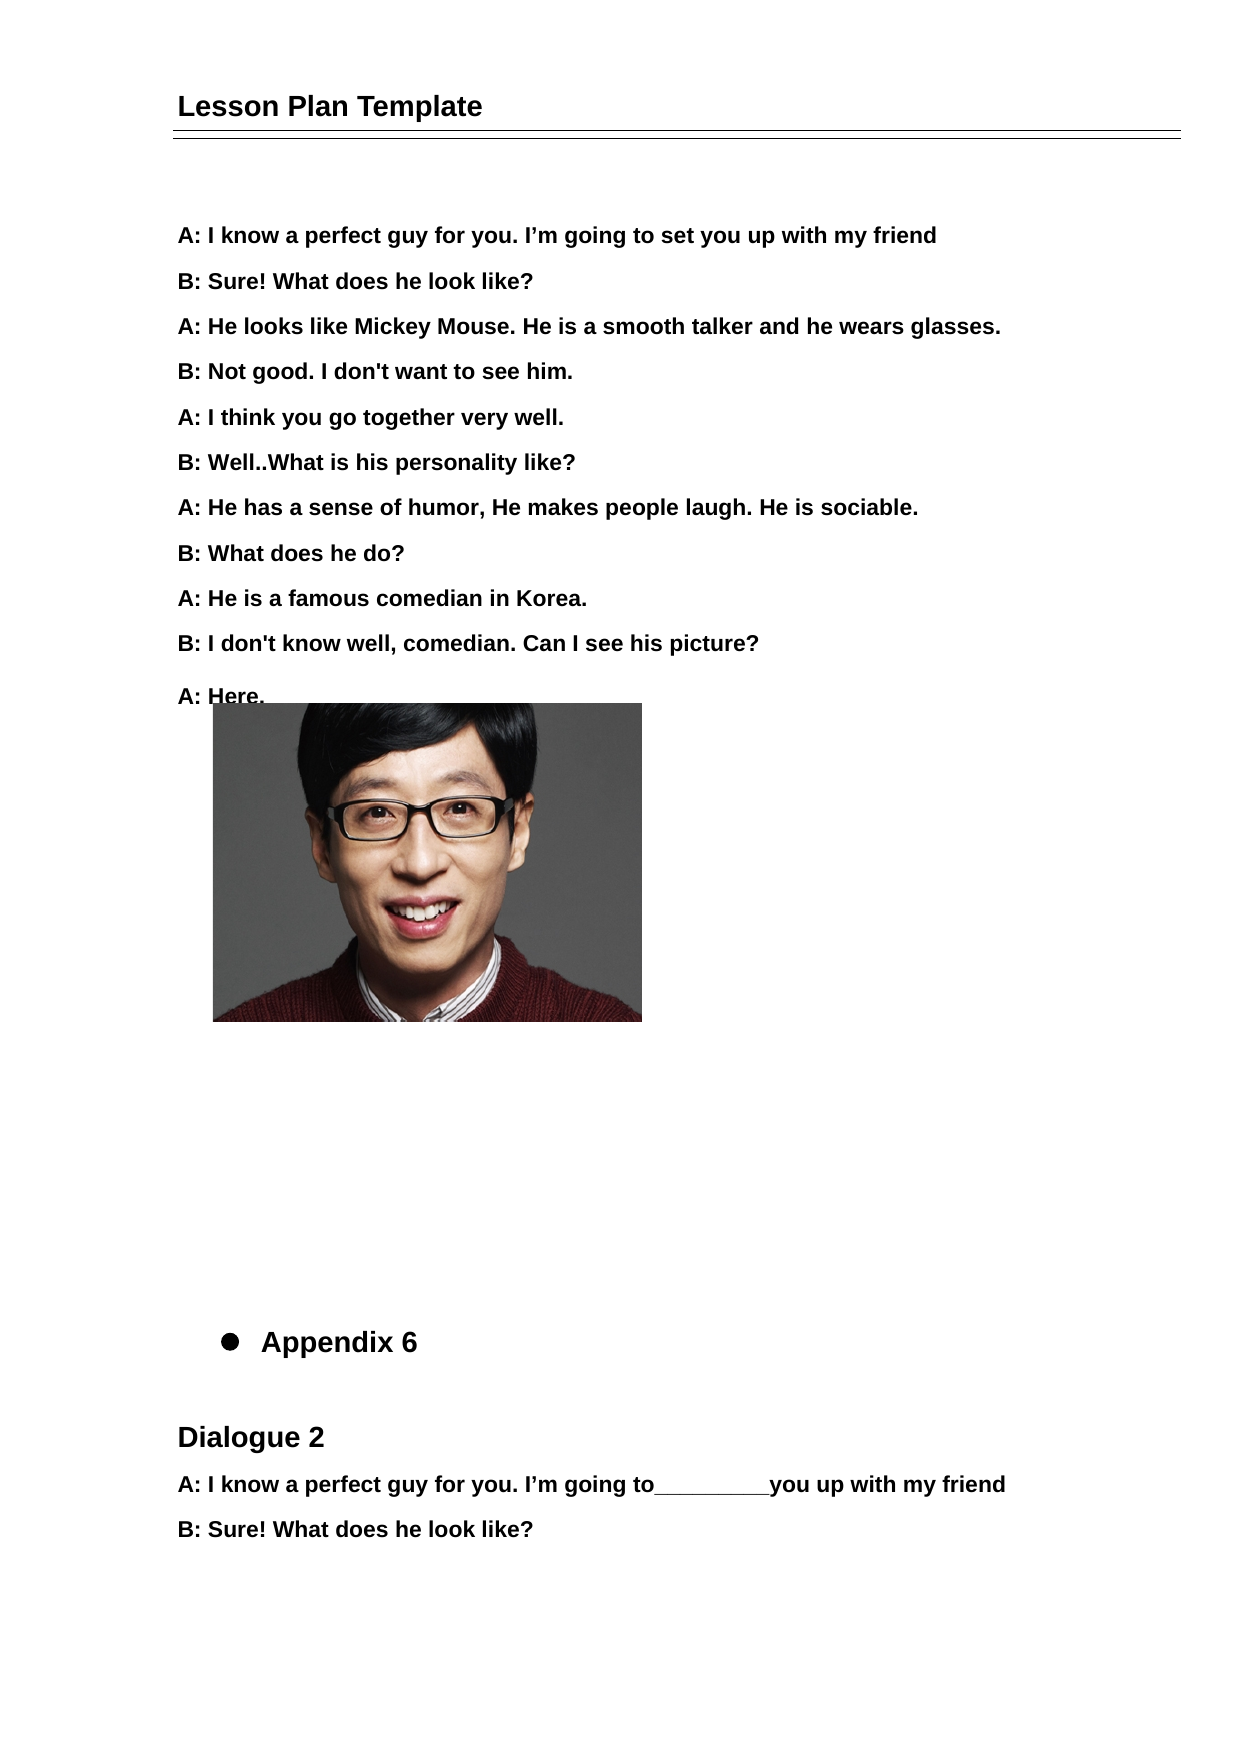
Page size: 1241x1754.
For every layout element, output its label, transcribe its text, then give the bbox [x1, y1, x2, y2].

text A: I know a perfect guy for you. I’m going to_________you up with my friend [177, 1466, 1063, 1503]
text A: He looks like Mickey Mouse. He is a smooth talker and he wears glasses. [177, 307, 1063, 345]
text A: Here. [177, 678, 1063, 715]
text B: Well..What is his personality like? [177, 443, 1063, 481]
list Appendix 6 [219, 1323, 1063, 1360]
text A: I know a perfect guy for you. I’m going to set you up with my friend [177, 217, 1063, 254]
text B: Sure! What does he look like? [177, 262, 1063, 299]
text A: I think you go together very well. [177, 398, 1063, 436]
text Dialogue 2 [177, 1418, 1063, 1456]
text B: Sure! What does he look like? [177, 1511, 1063, 1548]
text A: He has a sense of humor, He makes people laugh. He is sociable. [177, 489, 1063, 526]
text B: I don't know well, comedian. Can I see his picture? [177, 624, 1063, 662]
text A: He is a famous comedian in Korea. [177, 579, 1063, 617]
text B: What does he do? [177, 534, 1063, 571]
text B: Not good. I don't want to see him. [177, 353, 1063, 390]
picture [212, 703, 642, 1022]
